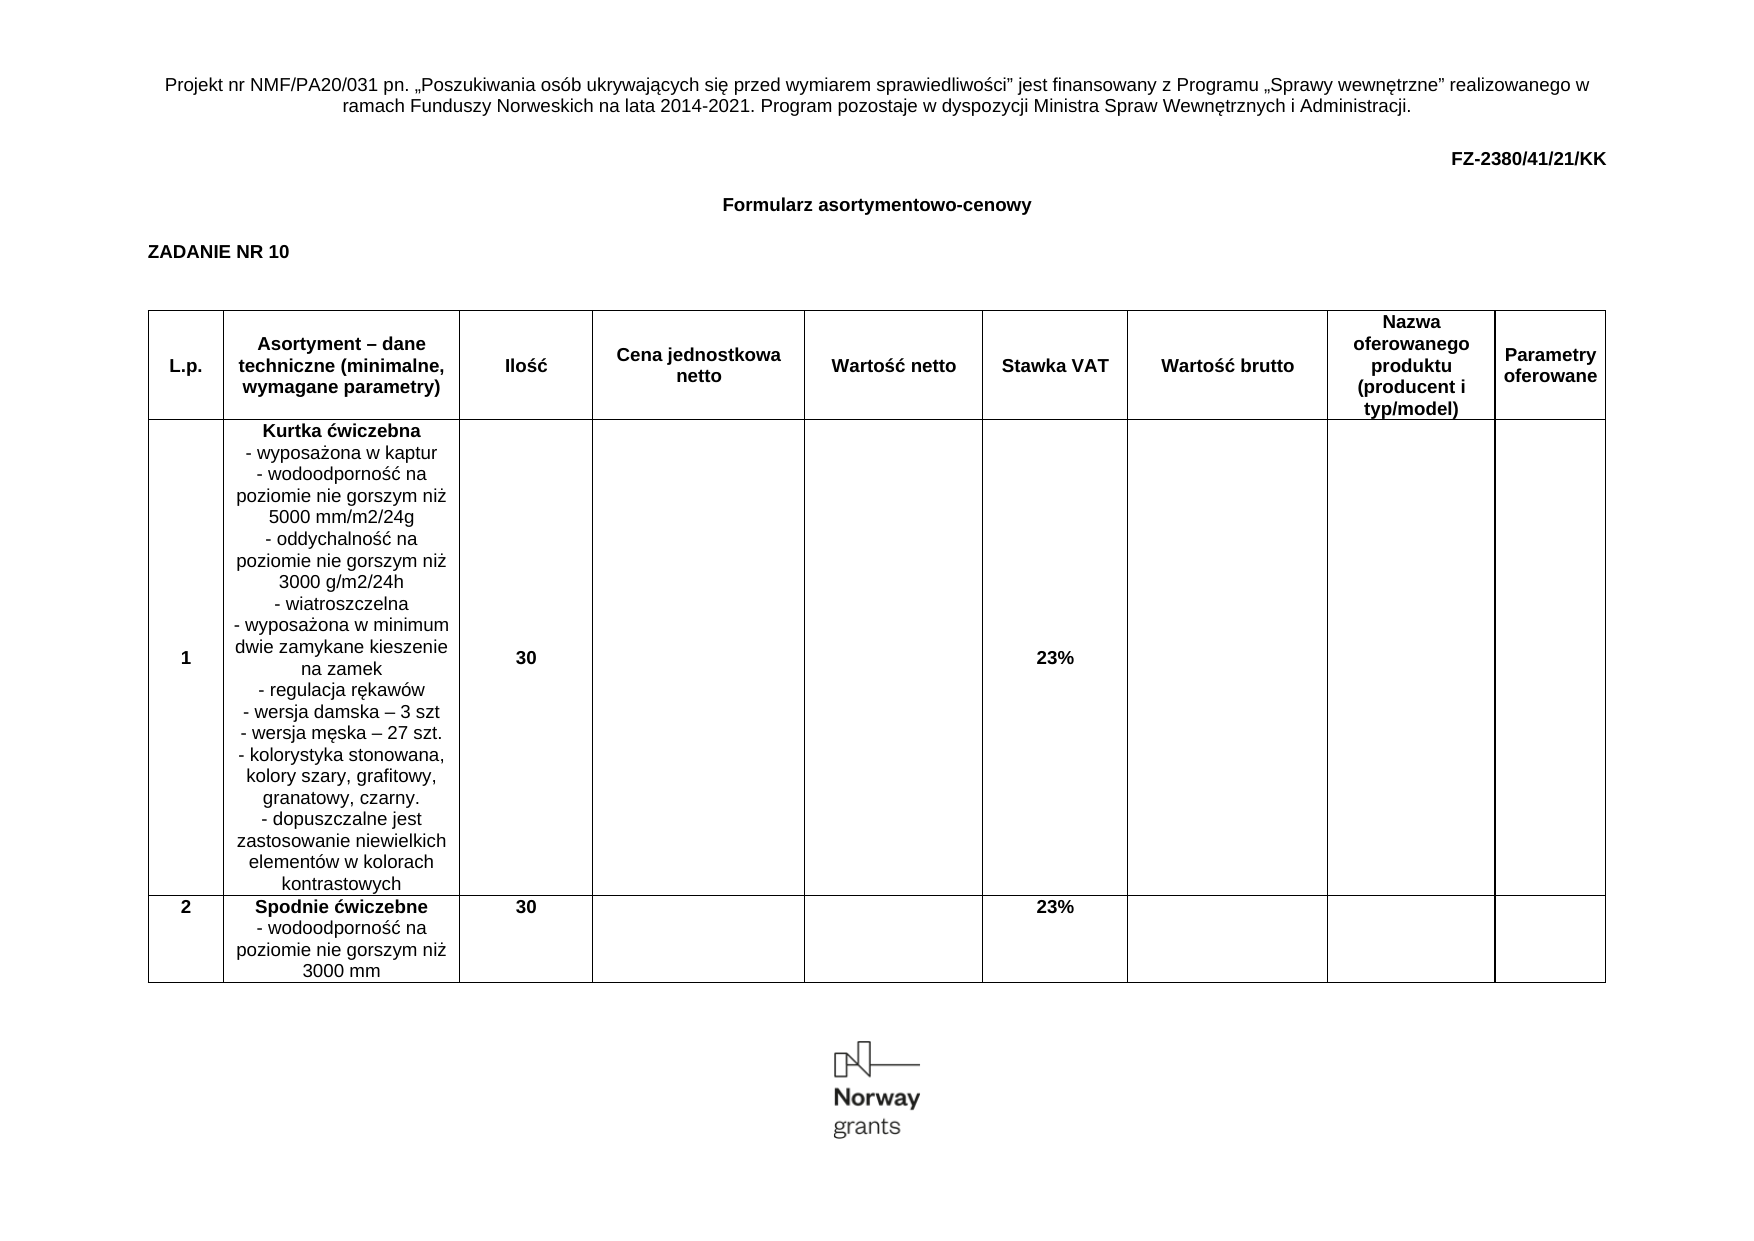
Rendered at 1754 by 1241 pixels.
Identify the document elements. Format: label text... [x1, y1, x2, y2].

table_cell 30 [460, 420, 592, 894]
table_cell Kurtka ćwiczebna - wyposażona w kaptur - wodoodporność na poziomie nie gorszym niż 5000 mm/m2/24g - oddychalność na poziomie nie gorszym niż 3000 g/m2/24h - wiatroszczelna - wyposażona w minimum dwie zamykane kieszenie na zamek - regulacja rękawów - wersja damska – 3 szt - wersja męska – 27 szt. - kolorystyka stonowana, kolory szary, grafitowy, granatowy, czarny. - dopuszczalne jest zastosowanie niewielkich elementów w kolorach kontrastowych [224, 420, 459, 894]
table_cell [593, 420, 804, 894]
table_cell [805, 420, 982, 894]
text Formularz asortymentowo-cenowy [148, 194, 1606, 216]
table_cell 1 [149, 420, 223, 894]
table_cell [1328, 420, 1494, 894]
table_cell 30 [460, 896, 592, 982]
table_header Asortyment – dane techniczne (minimalne, wymagane parametry) [224, 311, 459, 419]
table_cell [1496, 896, 1605, 982]
table_header Wartość brutto [1128, 311, 1327, 419]
table_cell 23% [983, 420, 1127, 894]
table_header Parametry oferowane [1496, 311, 1605, 419]
picture [833, 1041, 921, 1139]
table_cell [1496, 420, 1605, 894]
table_header Cena jednostkowa netto [593, 311, 804, 419]
table_cell [1328, 896, 1494, 982]
table_header Wartość netto [805, 311, 982, 419]
table_cell [593, 896, 804, 982]
table_cell [1128, 896, 1327, 982]
text ZADANIE NR 10 [148, 241, 1606, 262]
table_header Stawka VAT [983, 311, 1127, 419]
text FZ-2380/41/21/KK [148, 148, 1606, 169]
table_header Ilość [460, 311, 592, 419]
table_cell 23% [983, 896, 1127, 982]
table_cell [1128, 420, 1327, 894]
table_cell 2 [149, 896, 223, 982]
table_cell [805, 896, 982, 982]
table_header Nazwa oferowanego produktu (producent i typ/model) [1328, 311, 1494, 419]
table_header L.p. [149, 311, 223, 419]
